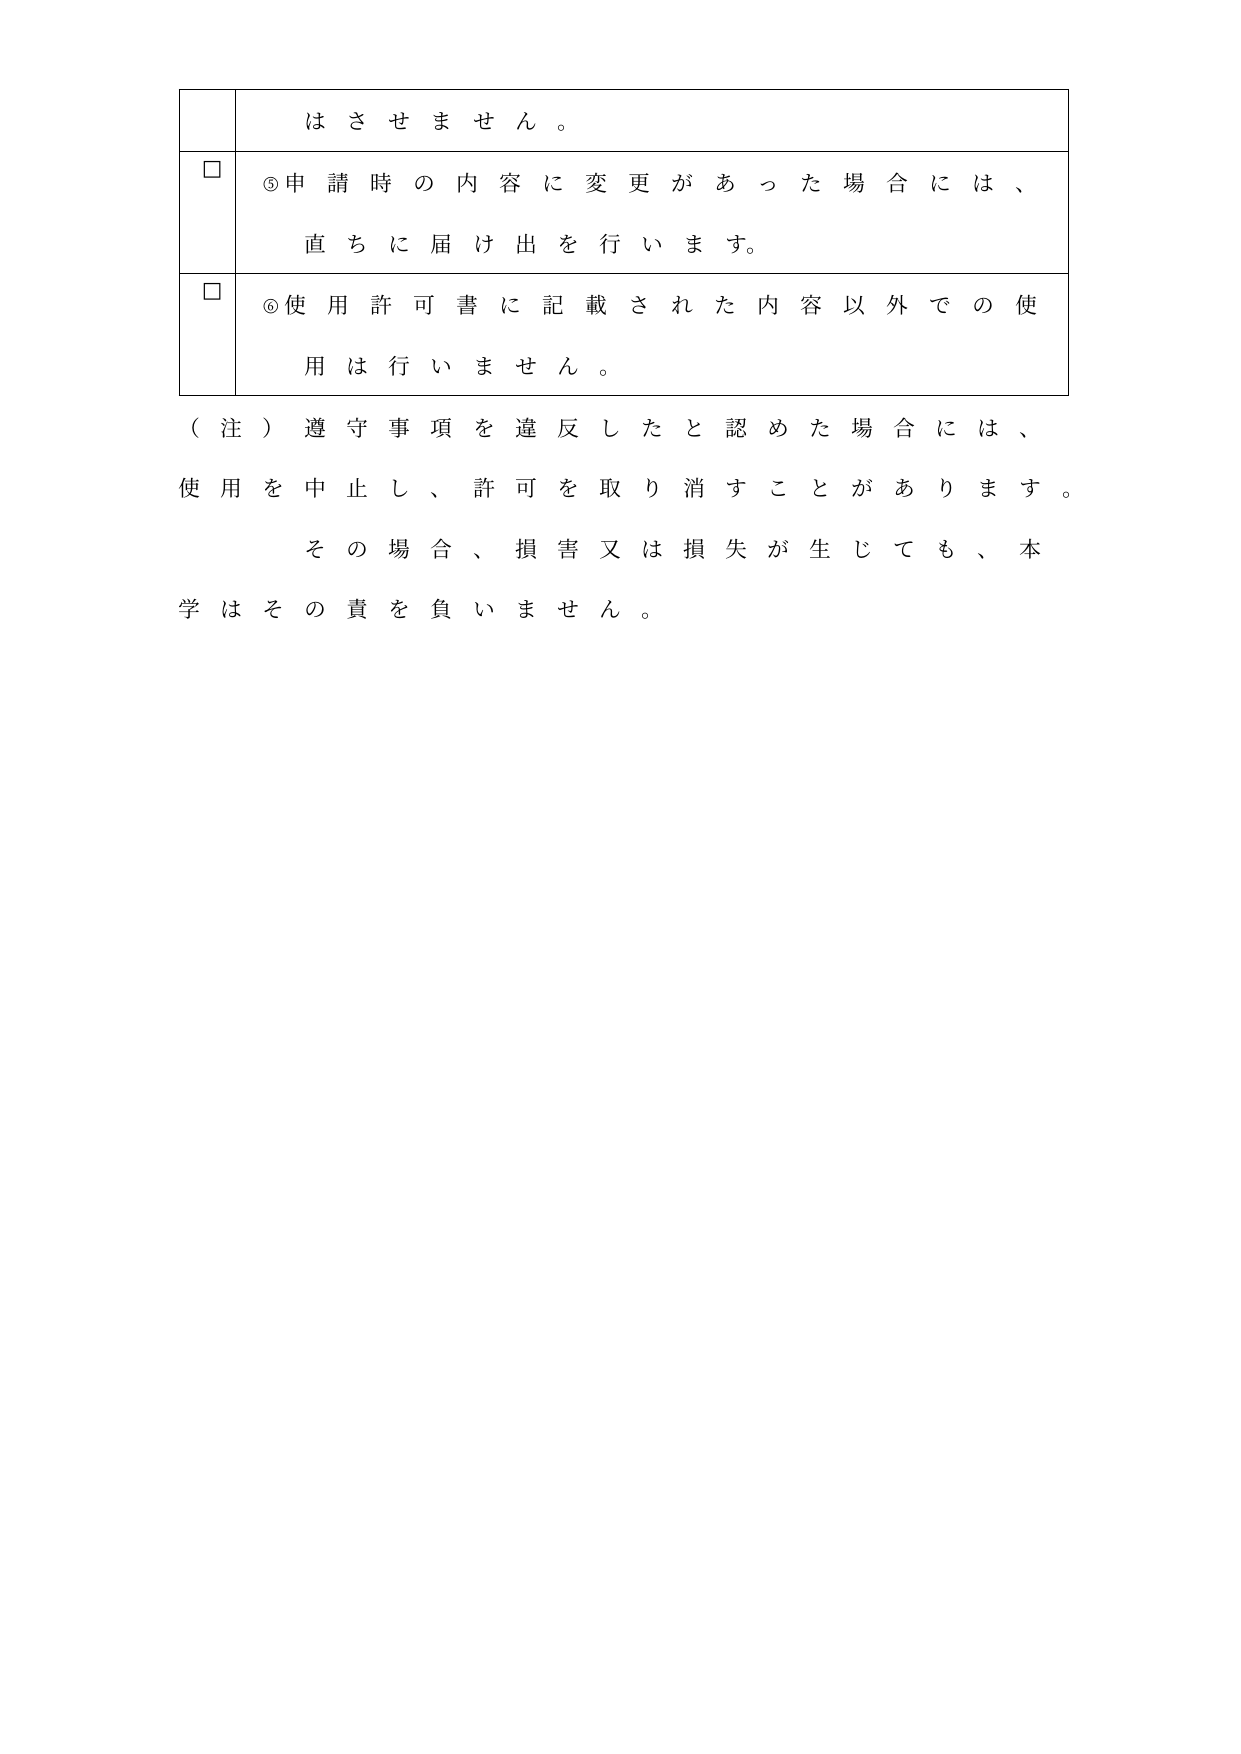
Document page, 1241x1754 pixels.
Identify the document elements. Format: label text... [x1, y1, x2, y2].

text （注）遵守事項を違反したと認めた場合には、使用を中止し、許可を取り消すことがあります。 [178, 396, 1062, 517]
table_cell □ [180, 90, 235, 151]
table_cell ⑤申請時の内容に変更があった場合には、直ちに届け出を行います。 [236, 152, 1068, 273]
table_cell □ [180, 152, 235, 273]
table_cell ⑥使用許可書に記載された内容以外での使用は行いません。 [236, 274, 1068, 395]
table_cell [236, 90, 1068, 151]
table_cell □ [180, 274, 235, 395]
text その場合、損害又は損失が生じても、本学はその責を負いません。 [178, 517, 1062, 639]
